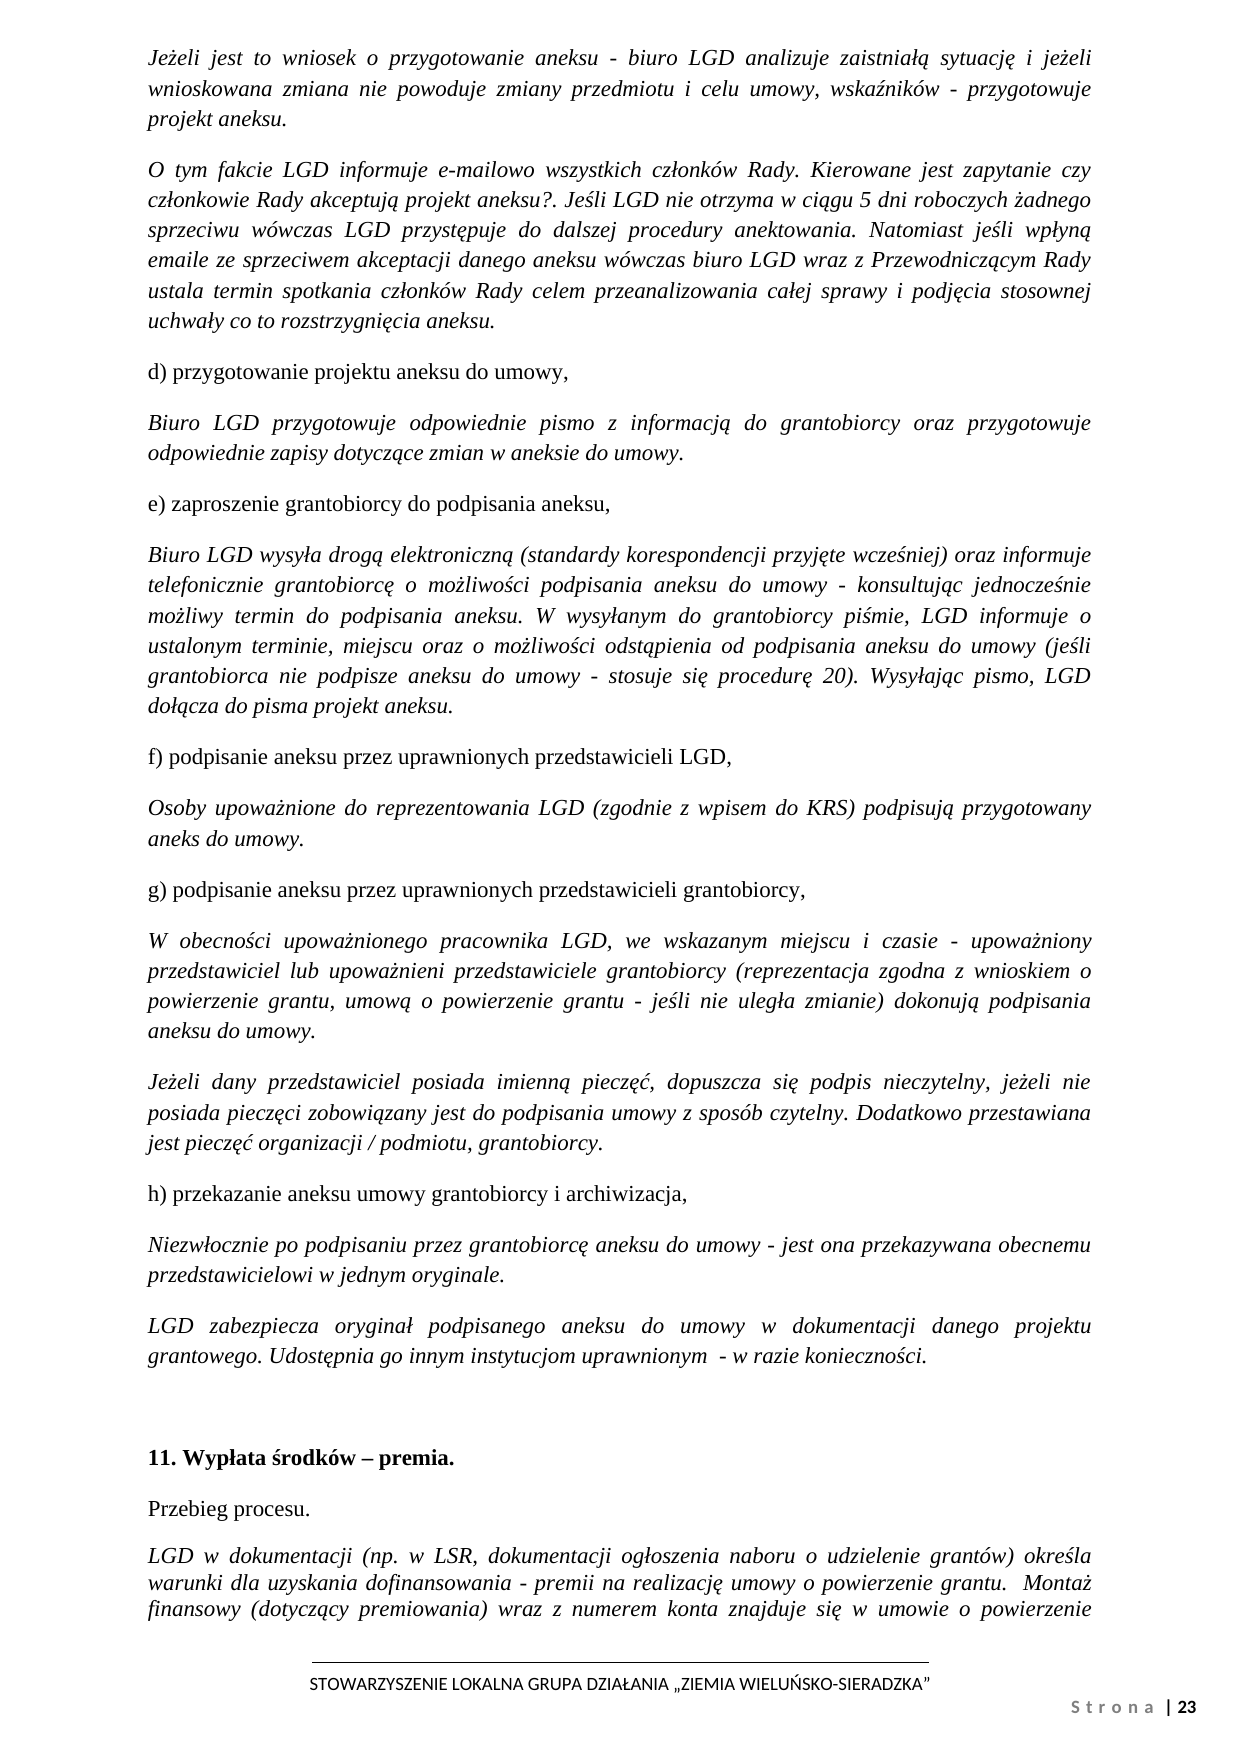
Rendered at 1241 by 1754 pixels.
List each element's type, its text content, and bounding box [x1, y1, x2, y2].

text O tym fakcie LGD informuje e-mailowo wszystkich członków Rady. Kierowane jest zapytanie czy członkowie Rady akceptują projekt aneksu?. Jeśli LGD nie otrzyma w ciągu 5 dni roboczych żadnego sprzeciwu wówczas LGD przystępuje do dalszej procedury anektowania. Natomiast jeśli wpłyną emaile ze sprzeciwem akceptacji danego aneksu wówczas biuro LGD wraz z Przewodniczącym Rady ustala termin spotkania członków Rady celem przeanalizowania całej sprawy i podjęcia stosownej uchwały co to rozstrzygnięcia aneksu. [148, 156, 1093, 333]
text 11. Wypłata środków – premia. [148, 1444, 1093, 1471]
text Przebieg procesu. [148, 1495, 1093, 1522]
text Biuro LGD wysyła drogą elektroniczną (standardy korespondencji przyjęte wcześniej) oraz informuje telefonicznie grantobiorcę o możliwości podpisania aneksu do umowy - konsultując jednocześnie możliwy termin do podpisania aneksu. W wysyłanym do grantobiorcy piśmie, LGD informuje o ustalonym terminie, miejscu oraz o możliwości odstąpienia od podpisania aneksu do umowy (jeśli grantobiorca nie podpisze aneksu do umowy - stosuje się procedurę 20). Wysyłając pismo, LGD dołącza do pisma projekt aneksu. [148, 541, 1093, 719]
text Osoby upoważnione do reprezentowania LGD (zgodnie z wpisem do KRS) podpisują przygotowany aneks do umowy. [148, 794, 1093, 851]
text g) podpisanie aneksu przez uprawnionych przedstawicieli grantobiorcy, [148, 876, 1093, 902]
text Niezwłocznie po podpisaniu przez grantobiorcę aneksu do umowy - jest ona przekazywana obecnemu przedstawicielowi w jednym oryginale. [148, 1231, 1093, 1287]
text f) podpisanie aneksu przez uprawnionych przedstawicieli LGD, [148, 743, 1093, 770]
text W obecności upoważnionego pracownika LGD, we wskazanym miejscu i czasie - upoważniony przedstawiciel lub upoważnieni przedstawiciele grantobiorcy (reprezentacja zgodna z wnioskiem o powierzenie grantu, umową o powierzenie grantu - jeśli nie uległa zmianie) dokonują podpisania aneksu do umowy. [148, 927, 1093, 1044]
text h) przekazanie aneksu umowy grantobiorcy i archiwizacja, [148, 1180, 1093, 1206]
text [148, 1543, 1093, 1622]
text Jeżeli jest to wniosek o przygotowanie aneksu - biuro LGD analizuje zaistniałą sytuację i jeżeli wnioskowana zmiana nie powoduje zmiany przedmiotu i celu umowy, wskaźników - przygotowuje projekt aneksu. [148, 44, 1093, 131]
text e) zaproszenie grantobiorcy do podpisania aneksu, [148, 490, 1093, 517]
text d) przygotowanie projektu aneksu do umowy, [148, 358, 1093, 384]
text LGD zabezpiecza oryginał podpisanego aneksu do umowy w dokumentacji danego projektu grantowego. Udostępnia go innym instytucjom uprawnionym - w razie konieczności. [148, 1312, 1093, 1369]
text Biuro LGD przygotowuje odpowiednie pismo z informacją do grantobiorcy oraz przygotowuje odpowiednie zapisy dotyczące zmian w aneksie do umowy. [148, 409, 1093, 466]
text Jeżeli dany przedstawiciel posiada imienną pieczęć, dopuszcza się podpis nieczytelny, jeżeli nie posiada pieczęci zobowiązany jest do podpisania umowy z sposób czytelny. Dodatkowo przestawiana jest pieczęć organizacji / podmiotu, grantobiorcy. [148, 1068, 1093, 1155]
